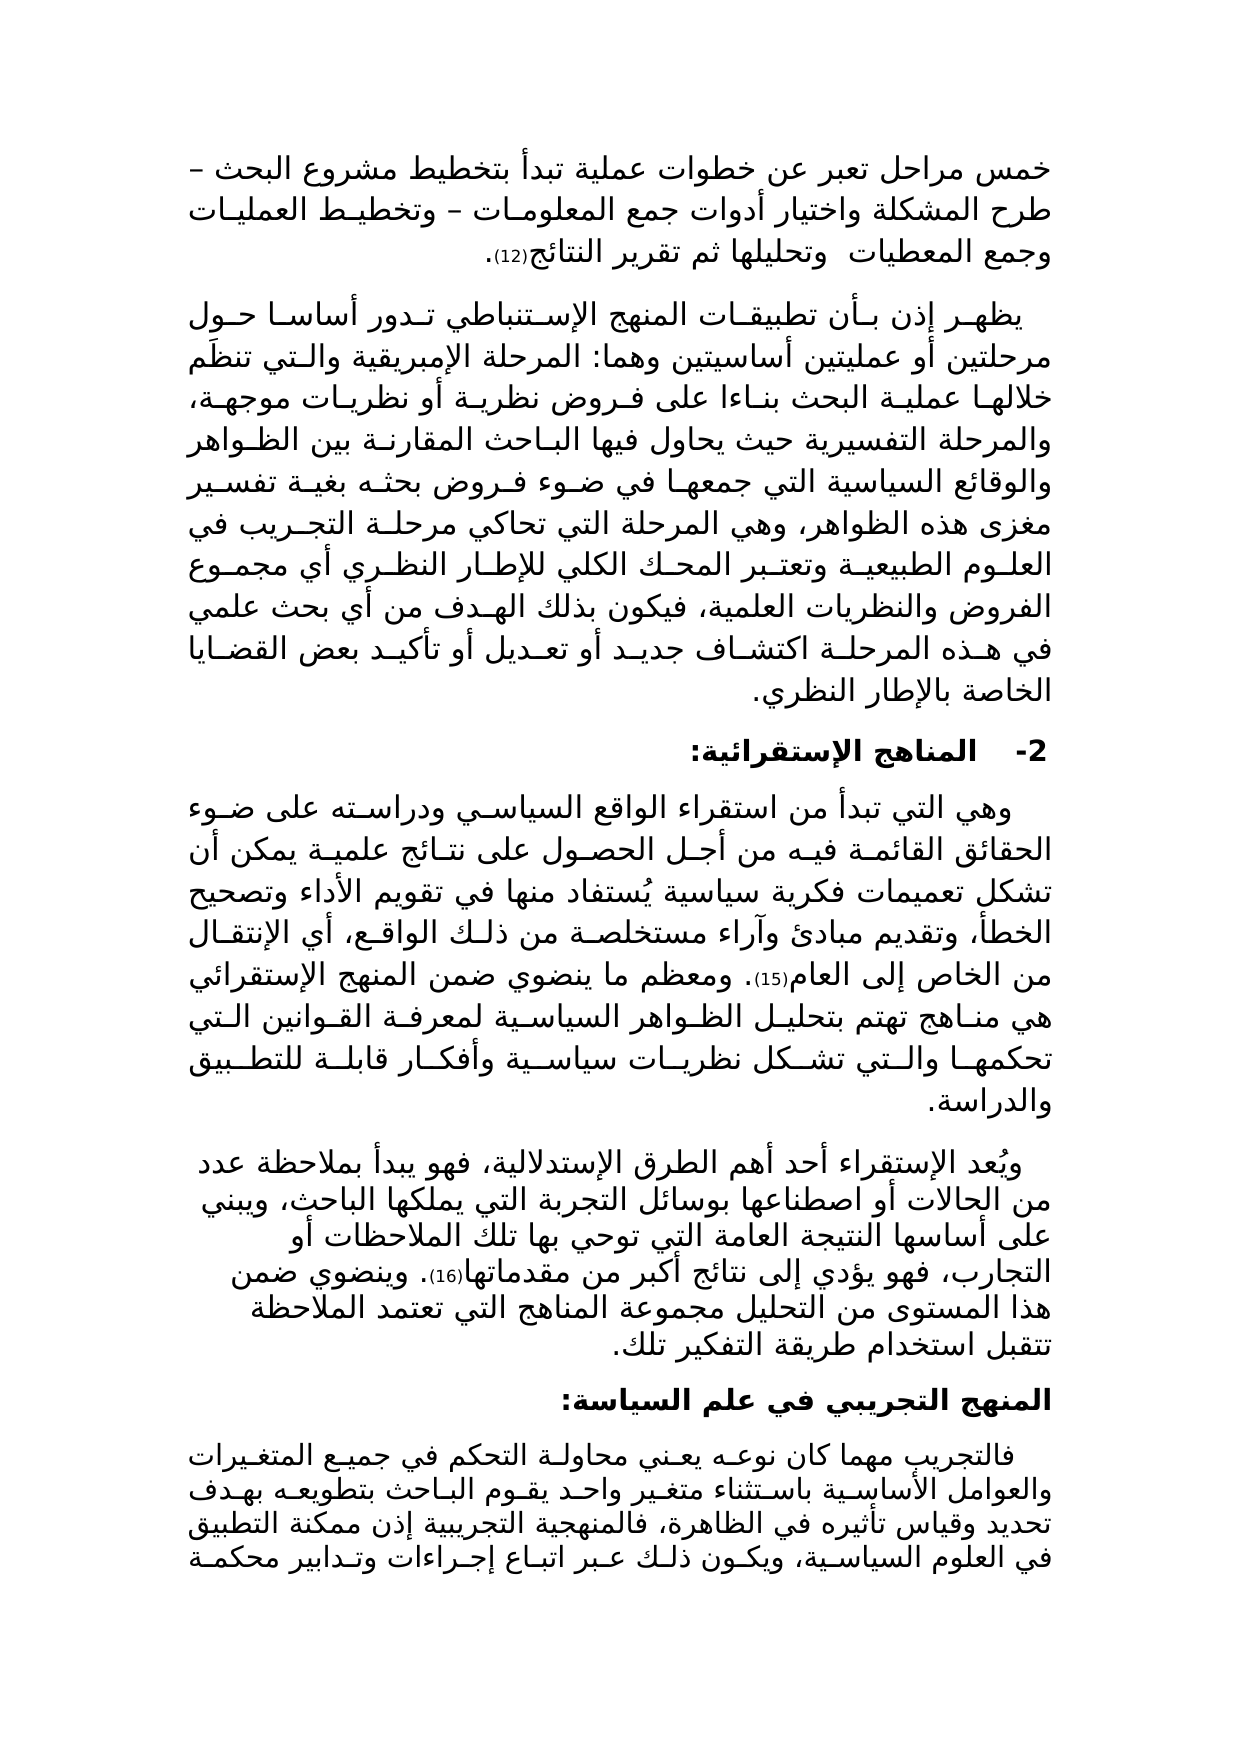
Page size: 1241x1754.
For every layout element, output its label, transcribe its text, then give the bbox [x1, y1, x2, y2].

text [187, 1438, 1053, 1574]
list المناهج الإستقرائية: [187, 735, 1015, 769]
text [187, 150, 1053, 270]
text وهي التي تبدأ من استقراء الواقع السياسي ودراسته على ضوء الحقائق القائمة فيه من أجل الحصول على نتائج علمية يمكن أن تشكل تعميمات فكرية سياسية يُستفاد منها في تقويم الأداء وتصحيح الخطأ، وتقديم مبادئ وآراء مستخلصة من ذلك الواقع، أي الإنتقال من الخاص إلى العام(15). ومعظم ما ينضوي ضمن المنهج الإستقرائي هي مناهج تهتم بتحليل الظواهر السياسية لمعرفة القوانين التي تحكمها والتي تشكل نظريات سياسية وأفكار قابلة للتطبيق والدراسة. [187, 789, 1053, 1118]
text المنهج التجريبي في علم السياسة: [187, 1383, 1053, 1417]
text ويُعد الإستقراء أحد أهم الطرق الإستدلالية، فهو يبدأ بملاحظة عدد من الحالات أو اصطناعها بوسائل التجربة التي يملكها الباحث، ويبني على أساسها النتيجة العامة التي توحي بها تلك الملاحظات أو التجارب، فهو يؤدي إلى نتائج أكبر من مقدماتها(16). وينضوي ضمن هذا المستوى من التحليل مجموعة المناهج التي تعتمد الملاحظة تتقبل استخدام طريقة التفكير تلك. [187, 1144, 1053, 1363]
text يظهر إذن بأن تطبيقات المنهج الإستنباطي تدور أساسا حول مرحلتين أو عمليتين أساسيتين وهما: المرحلة الإمبريقية والتي تنظَم خلالها عملية البحث بناءا على فروض نظرية أو نظريات موجهة، والمرحلة التفسيرية حيث يحاول فيها الباحث المقارنة بين الظواهر والوقائع السياسية التي جمعها في ضوء فروض بحثه بغية تفسير مغزى هذه الظواهر، وهي المرحلة التي تحاكي مرحلة التجريب في العلوم الطبيعية وتعتبر المحك الكلي للإطار النظري أي مجموع الفروض والنظريات العلمية، فيكون بذلك الهدف من أي بحث علمي في هذه المرحلة اكتشاف جديد أو تعديل أو تأكيد بعض القضايا الخاصة بالإطار النظري. [187, 296, 1053, 708]
